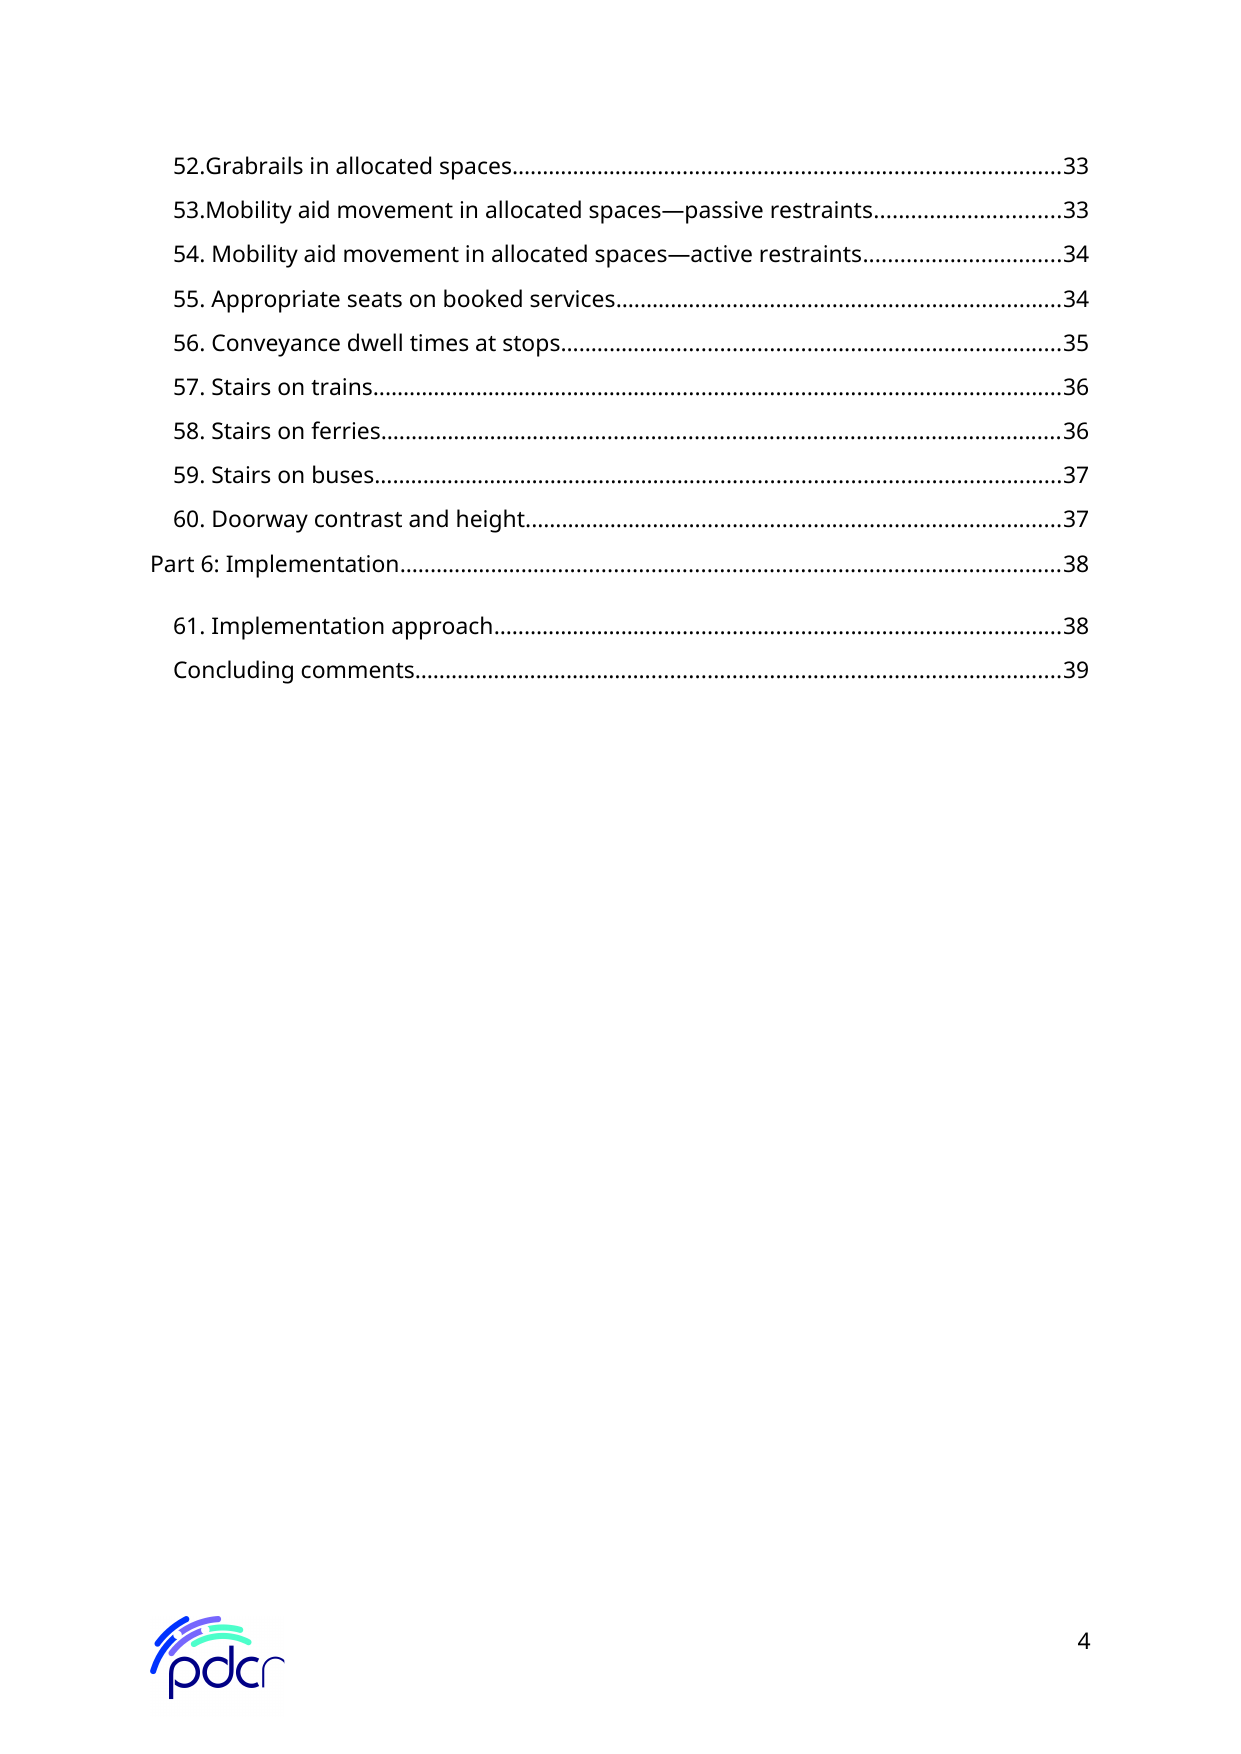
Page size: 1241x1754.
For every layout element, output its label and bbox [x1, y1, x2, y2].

picture [150, 1616, 285, 1717]
